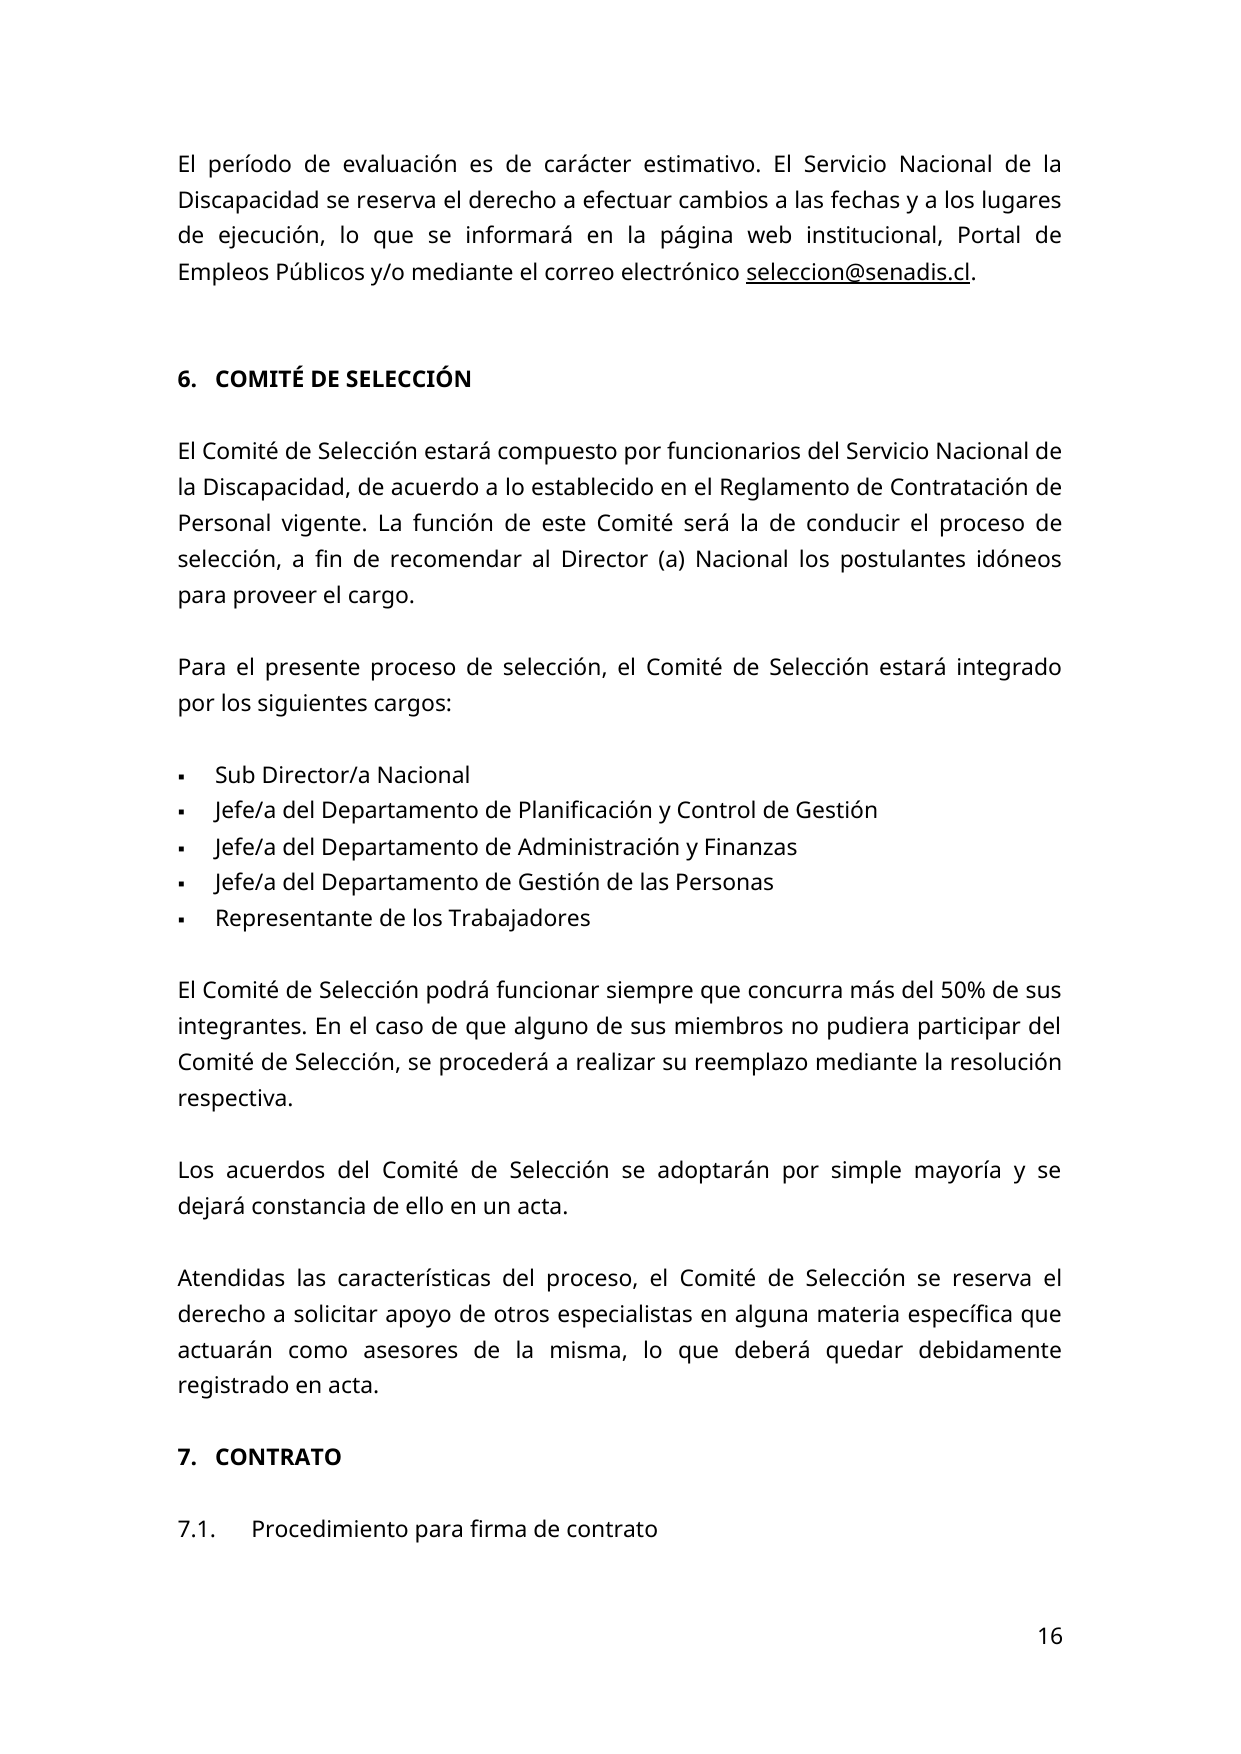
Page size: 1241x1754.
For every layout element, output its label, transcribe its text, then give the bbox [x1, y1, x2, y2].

text 7.1. Procedimiento para firma de contrato [177, 1513, 1063, 1544]
list COMITÉ DE SELECCIÓN [177, 363, 1063, 394]
text El Comité de Selección estará compuesto por funcionarios del Servicio Nacional de la Discapacidad, de acuerdo a lo establecido en el Reglamento de Contratación de Personal vigente. La función de este Comité será la de conducir el proceso de selección, a fin de recomendar al Director (a) Nacional los postulantes idóneos para proveer el cargo. [177, 435, 1063, 610]
list Representante de los Trabajadores [177, 902, 1063, 933]
text Para el presente proceso de selección, el Comité de Selección estará integrado por los siguientes cargos: [177, 651, 1063, 718]
list Sub Director/a Nacional [177, 758, 1063, 790]
text Los acuerdos del Comité de Selección se adoptarán por simple mayoría y se dejará constancia de ello en un acta. [177, 1154, 1063, 1221]
list Jefe/a del Departamento de Administración y Finanzas [177, 830, 1063, 862]
text Atendidas las características del proceso, el Comité de Selección se reserva el derecho a solicitar apoyo de otros especialistas en alguna materia específica que actuarán como asesores de la misma, lo que deberá quedar debidamente registrado en acta. [177, 1262, 1063, 1401]
text El Comité de Selección podrá funcionar siempre que concurra más del 50% de sus integrantes. En el caso de que alguno de sus miembros no pudiera participar del Comité de Selección, se procederá a realizar su reemplazo mediante la resolución respectiva. [177, 974, 1063, 1113]
list Jefe/a del Departamento de Gestión de las Personas [177, 866, 1063, 898]
list Jefe/a del Departamento de Planificación y Control de Gestión [177, 794, 1063, 826]
list CONTRATO [177, 1441, 1063, 1473]
text El período de evaluación es de carácter estimativo. El Servicio Nacional de la Discapacidad se reserva el derecho a efectuar cambios a las fechas y a los lugares de ejecución, lo que se informará en la página web institucional, Portal de Empleos Públicos y/o mediante el correo electrónico seleccion@senadis.cl. [177, 148, 1063, 287]
